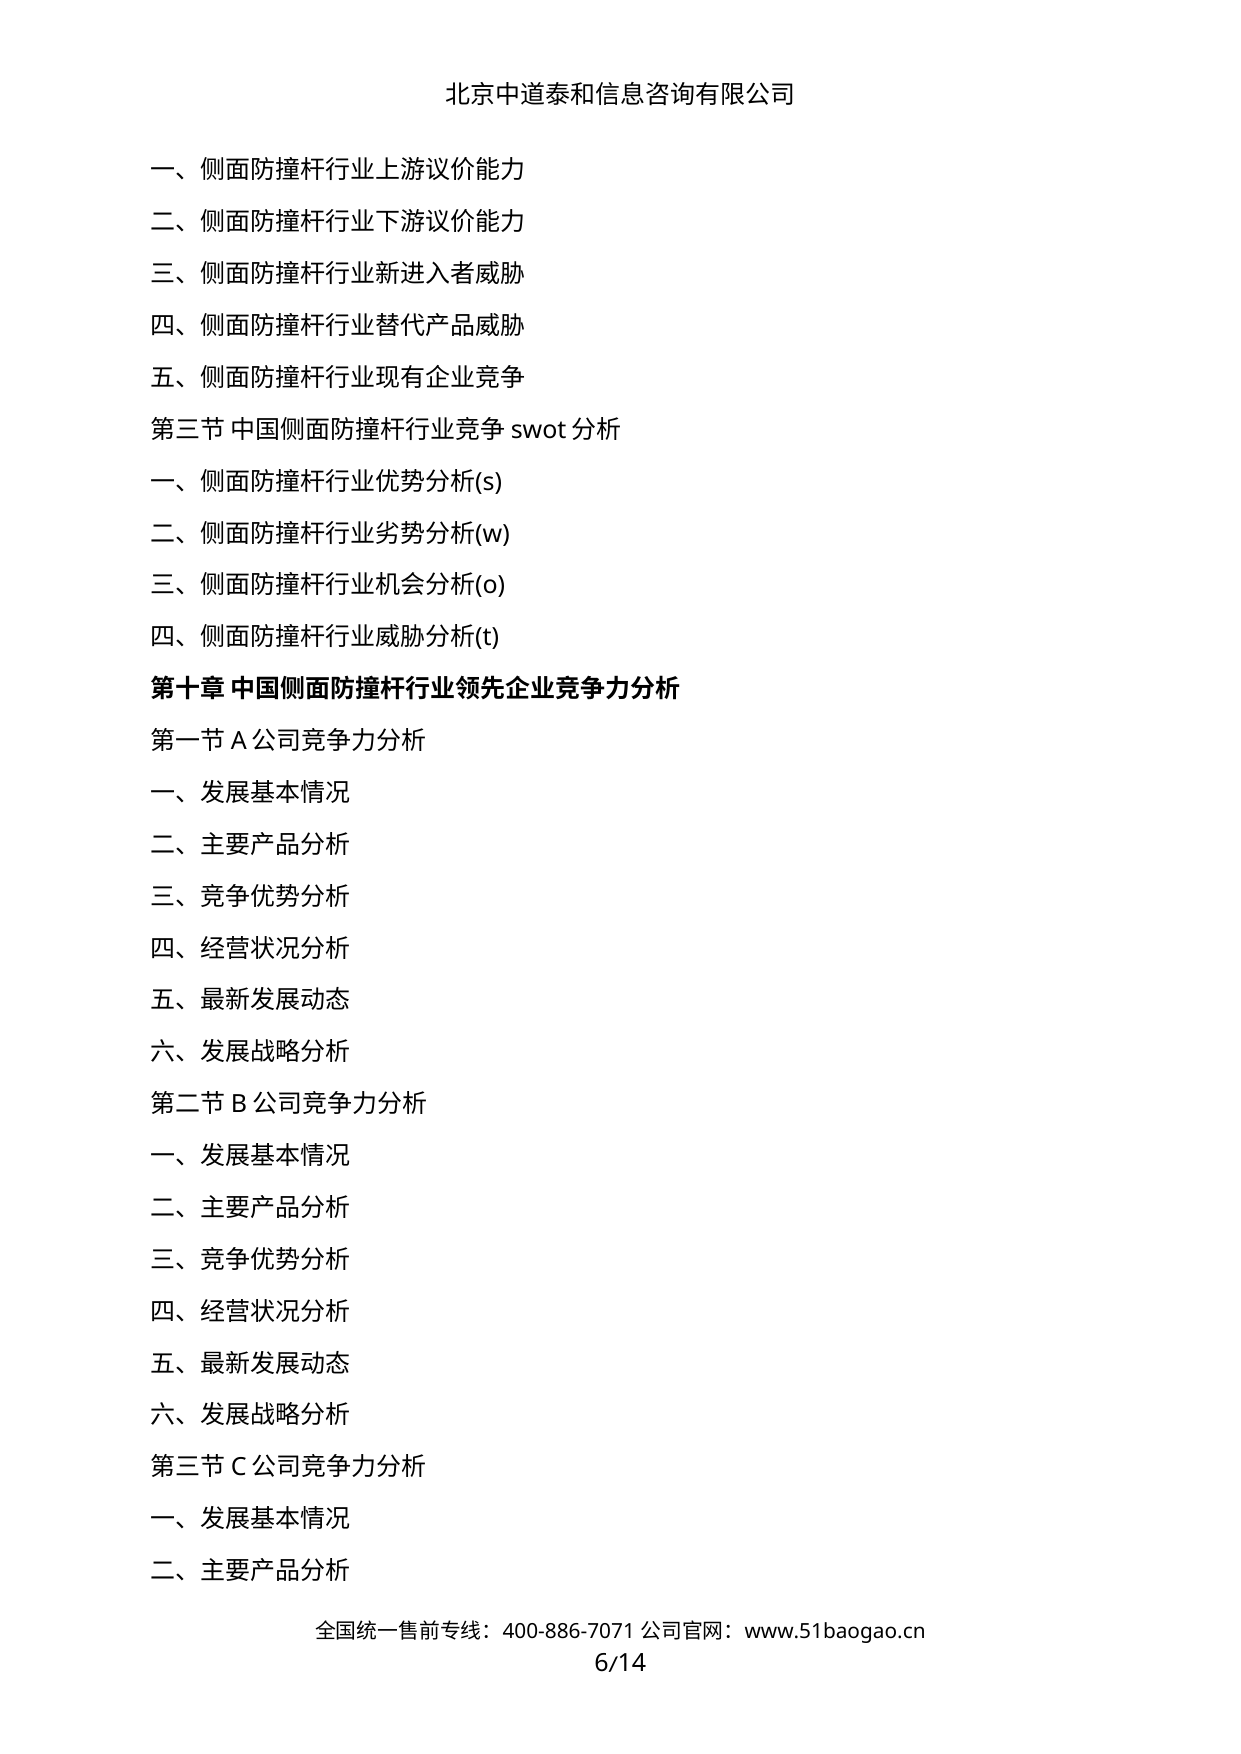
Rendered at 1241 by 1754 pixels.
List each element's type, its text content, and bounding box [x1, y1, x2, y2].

text 二、侧面防撞杆行业下游议价能力 [150, 202, 1090, 238]
text 一、发展基本情况 [150, 1136, 1090, 1172]
text 五、侧面防撞杆行业现有企业竞争 [150, 357, 1090, 394]
text 四、经营状况分析 [150, 1291, 1090, 1327]
text 六、发展战略分析 [150, 1032, 1090, 1068]
text 第三节 中国侧面防撞杆行业竞争swot分析 [150, 409, 1090, 446]
text 三、侧面防撞杆行业机会分析(o) [150, 565, 1090, 601]
text 一、发展基本情况 [150, 772, 1090, 809]
text 一、侧面防撞杆行业上游议价能力 [150, 150, 1090, 186]
text 三、竞争优势分析 [150, 876, 1090, 912]
text 一、发展基本情况 [150, 1499, 1090, 1535]
text 第十章 中国侧面防撞杆行业领先企业竞争力分析 [150, 669, 1090, 705]
text 四、经营状况分析 [150, 928, 1090, 964]
text 三、竞争优势分析 [150, 1239, 1090, 1276]
text 二、主要产品分析 [150, 824, 1090, 861]
text 第一节 A公司竞争力分析 [150, 721, 1090, 757]
text 第三节 C公司竞争力分析 [150, 1447, 1090, 1483]
text 二、主要产品分析 [150, 1551, 1090, 1587]
text 三、侧面防撞杆行业新进入者威胁 [150, 254, 1090, 290]
text 一、侧面防撞杆行业优势分析(s) [150, 461, 1090, 497]
text 二、主要产品分析 [150, 1187, 1090, 1224]
text 五、最新发展动态 [150, 980, 1090, 1016]
text 第二节 B公司竞争力分析 [150, 1084, 1090, 1120]
text 六、发展战略分析 [150, 1395, 1090, 1431]
text 二、侧面防撞杆行业劣势分析(w) [150, 513, 1090, 549]
text 四、侧面防撞杆行业替代产品威胁 [150, 306, 1090, 342]
text 四、侧面防撞杆行业威胁分析(t) [150, 617, 1090, 653]
text 五、最新发展动态 [150, 1343, 1090, 1379]
